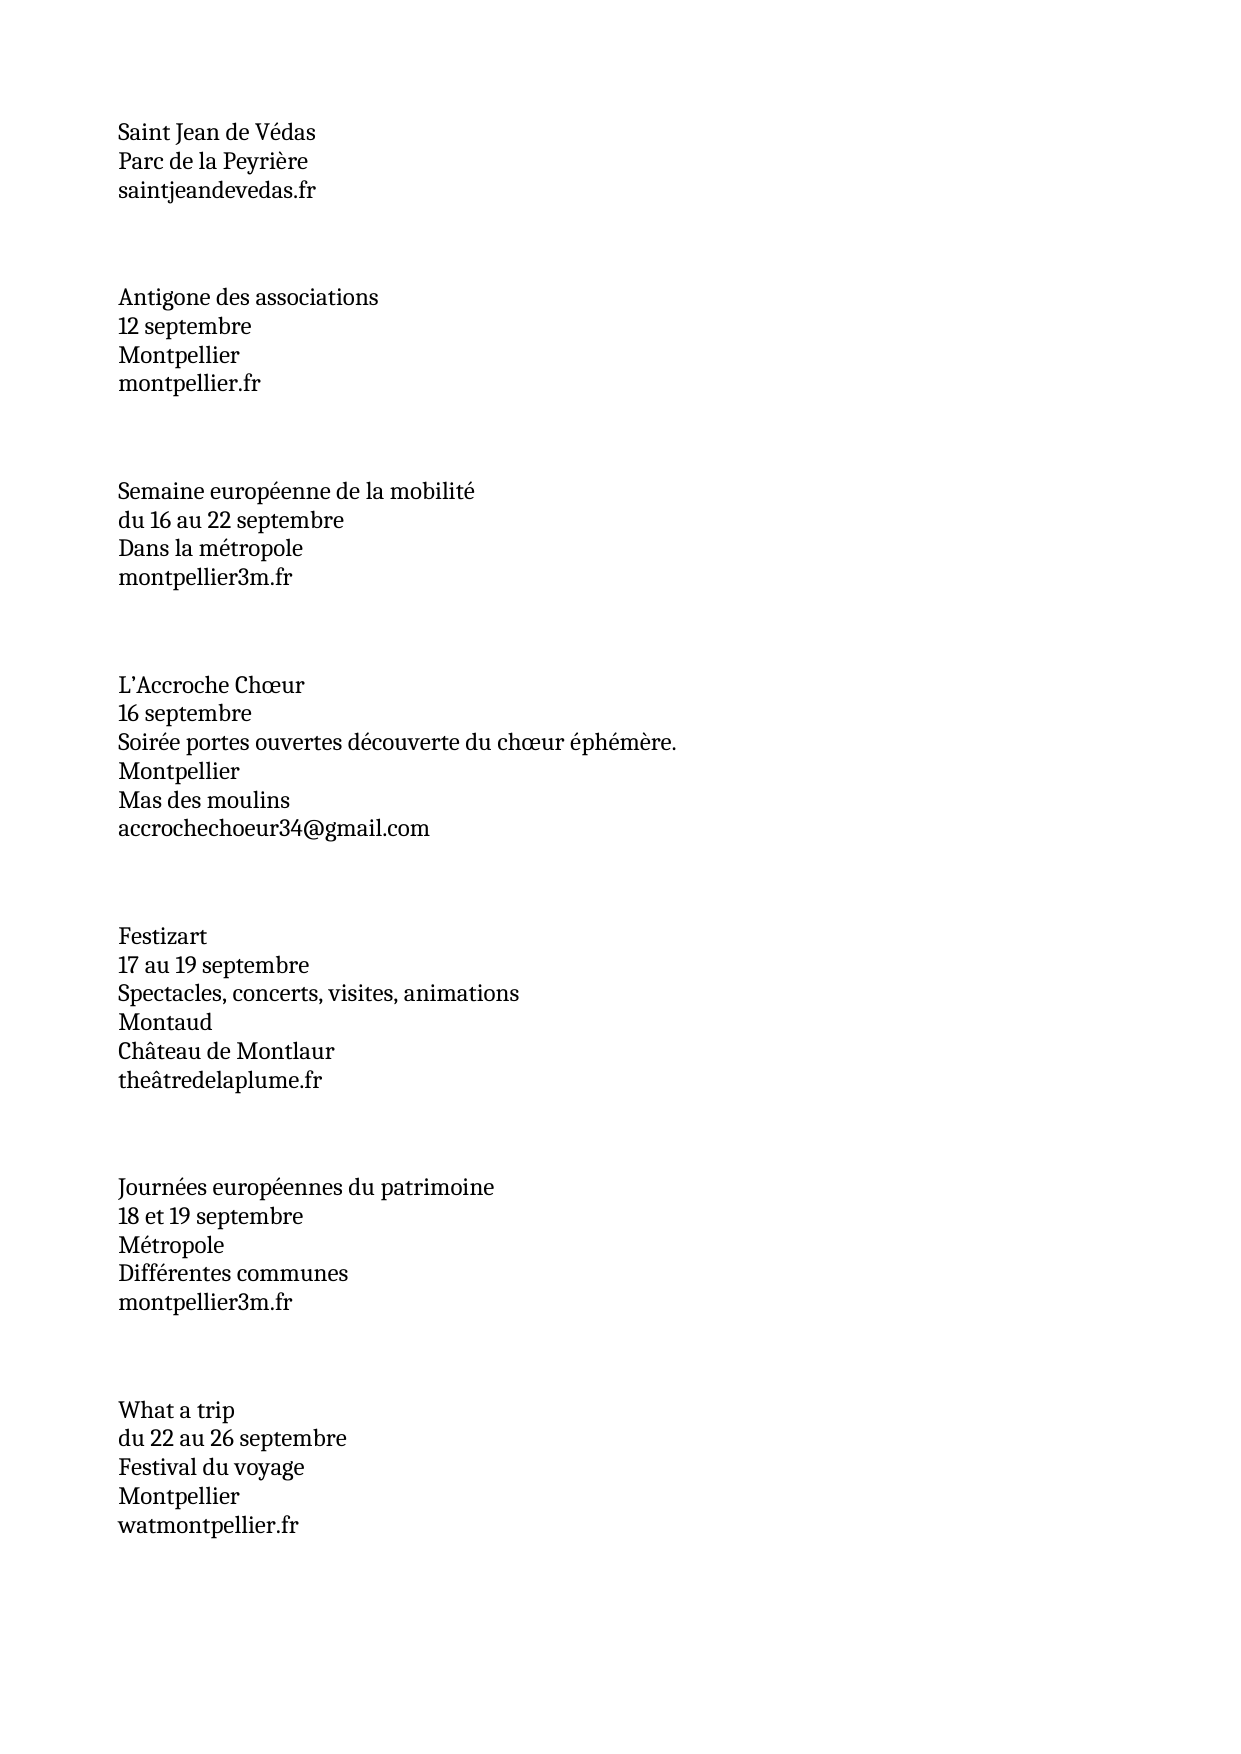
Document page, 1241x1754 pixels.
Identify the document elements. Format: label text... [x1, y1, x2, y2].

text Journées européennes du patrimoine 18 et 19 septembre Métropole Différentes communes montpellier3m.fr [118, 1173, 1122, 1317]
text Festizart 17 au 19 septembre Spectacles, concerts, visites, animations Montaud Château de Montlaur theâtredelaplume.fr [118, 922, 1122, 1094]
text L’Accroche Chœur 16 septembre Soirée portes ouvertes découverte du chœur éphémère. Montpellier Mas des moulins accrochechoeur34@gmail.com [118, 671, 1122, 843]
text Semaine européenne de la mobilité du 16 au 22 septembre Dans la métropole montpellier3m.fr [118, 477, 1122, 592]
text What a trip du 22 au 26 septembre Festival du voyage Montpellier watmontpellier.fr [118, 1396, 1122, 1539]
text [118, 118, 1122, 204]
text Antigone des associations 12 septembre Montpellier montpellier.fr [118, 283, 1122, 398]
